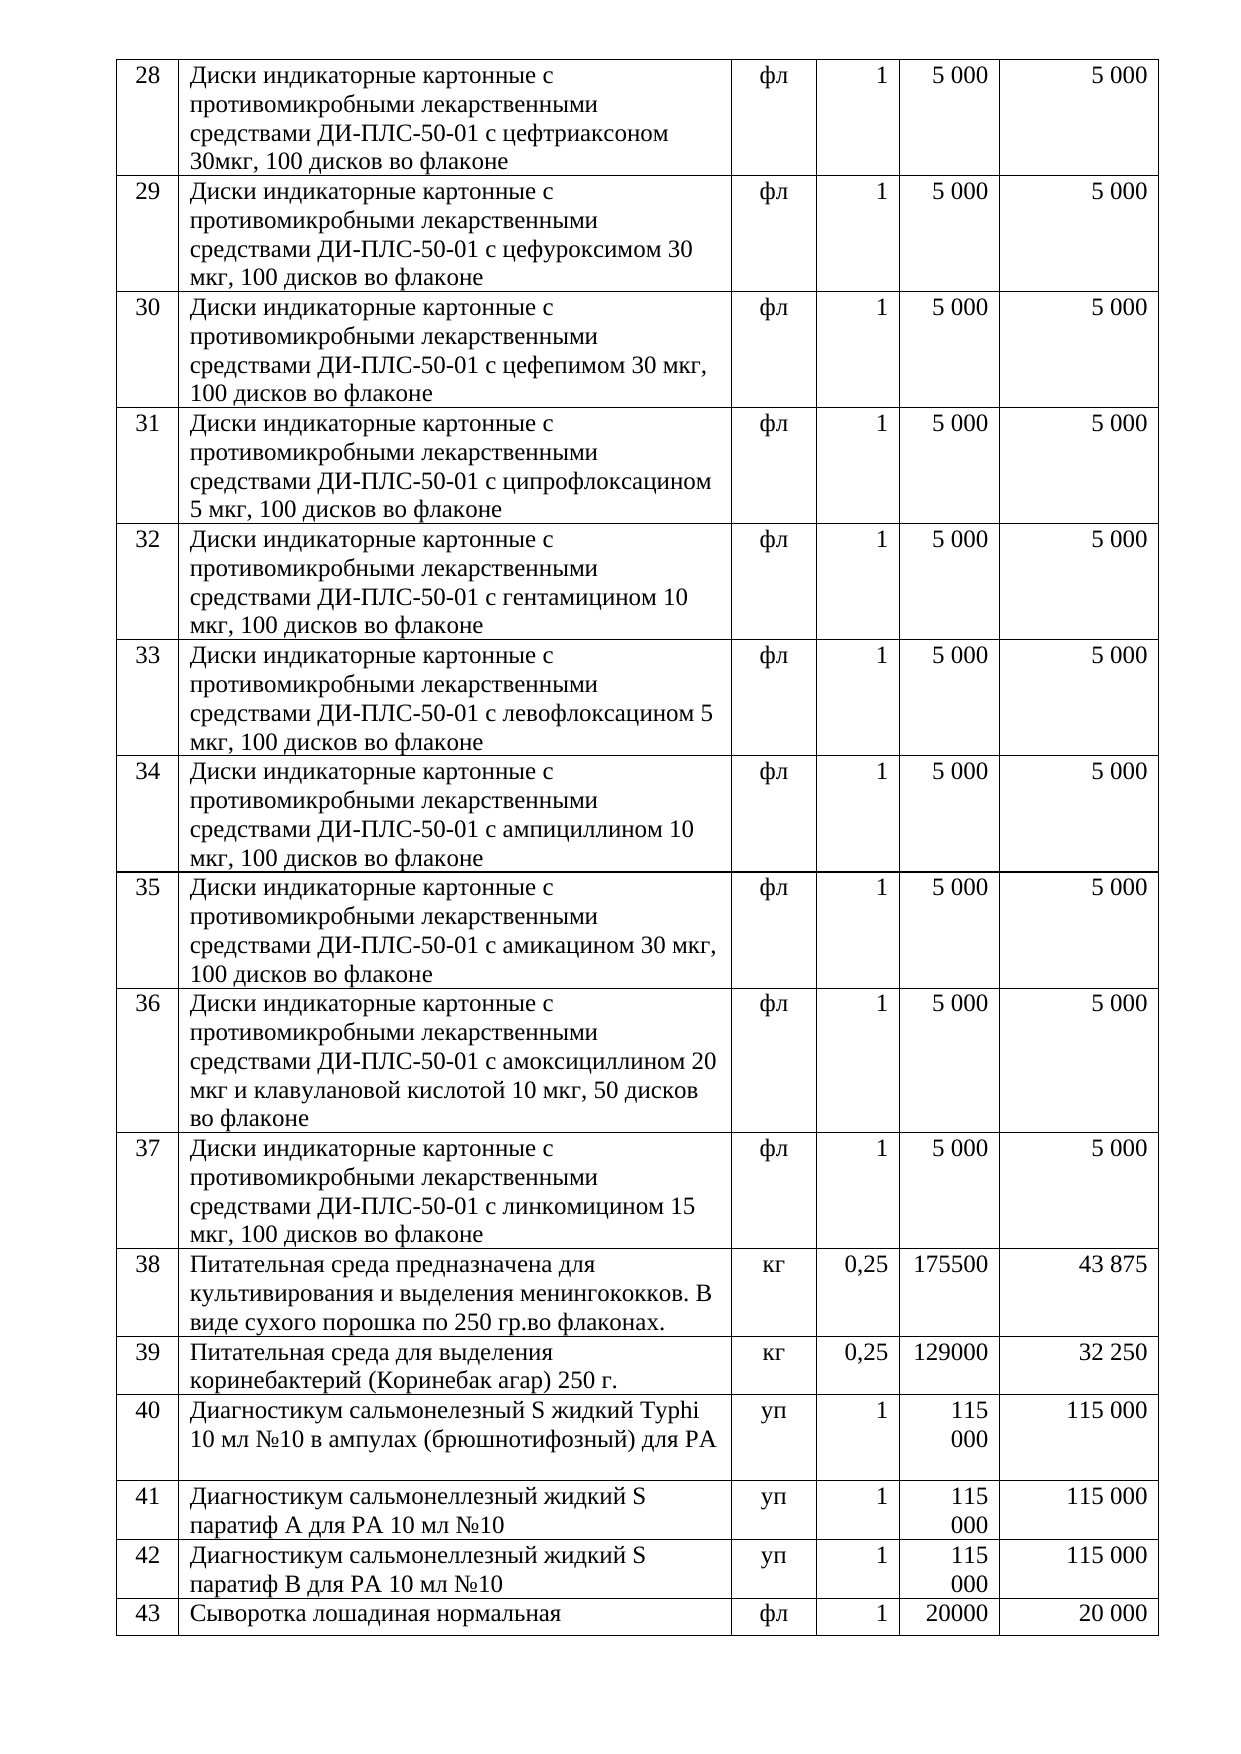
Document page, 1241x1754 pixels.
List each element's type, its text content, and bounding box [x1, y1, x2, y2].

table_cell 20000 [900, 1599, 999, 1635]
table_cell 37 [117, 1133, 178, 1248]
table_cell фл [732, 873, 816, 987]
table_cell Диагностикум сальмонелезный S жидкий Typhi 10 мл №10 в ампулах (брюшнотифозный) для РА [179, 1395, 731, 1480]
table_cell 32 250 [1000, 1337, 1158, 1394]
table_cell 5 000 [1000, 408, 1158, 523]
table_cell 20 000 [1000, 1599, 1158, 1635]
table_cell 42 [117, 1540, 178, 1597]
table_cell 1 [817, 640, 899, 755]
table_cell 1 [817, 989, 899, 1132]
table_cell 33 [117, 640, 178, 755]
table_cell уп [732, 1481, 816, 1539]
table_cell 41 [117, 1481, 178, 1539]
table_cell 1 [817, 1599, 899, 1635]
table_cell 5 000 [900, 60, 999, 175]
table_cell фл [732, 292, 816, 407]
table_cell 5 000 [1000, 292, 1158, 407]
table_cell 5 000 [900, 989, 999, 1132]
table_cell фл [732, 60, 816, 175]
table_cell 5 000 [900, 524, 999, 639]
table_cell 0,25 [817, 1249, 899, 1336]
table_cell фл [732, 756, 816, 871]
table_cell 5 000 [900, 408, 999, 523]
table_cell 36 [117, 989, 178, 1132]
table_cell 5 000 [900, 1133, 999, 1248]
table_cell 5 000 [900, 756, 999, 871]
table_cell фл [732, 989, 816, 1132]
table_cell 28 [117, 60, 178, 175]
table_cell 43 875 [1000, 1249, 1158, 1336]
table_cell уп [732, 1540, 816, 1597]
table_cell Диагностикум сальмонеллезный жидкий S паратиф В для РА 10 мл №10 [179, 1540, 731, 1597]
table_cell 115 000 [900, 1540, 999, 1597]
table_cell 1 [817, 1395, 899, 1480]
table_cell 1 [817, 873, 899, 987]
table_cell 129000 [900, 1337, 999, 1394]
table_cell 5 000 [1000, 873, 1158, 987]
table_cell 5 000 [1000, 989, 1158, 1132]
table_cell 1 [817, 292, 899, 407]
table_cell фл [732, 524, 816, 639]
table_cell фл [732, 176, 816, 291]
table_cell 115 000 [1000, 1540, 1158, 1597]
table_cell 115 000 [1000, 1481, 1158, 1539]
table_cell 5 000 [1000, 176, 1158, 291]
table_cell 5 000 [1000, 524, 1158, 639]
table_cell 1 [817, 1133, 899, 1248]
table_cell уп [732, 1395, 816, 1480]
table_cell Диски индикаторные картонные с противомикробными лекарственными средствами ДИ-ПЛС-50-01 с цефепимом 30 мкг, 100 дисков во флаконе [179, 292, 731, 407]
table_cell Диски индикаторные картонные с противомикробными лекарственными средствами ДИ-ПЛС-50-01 с цефтриаксоном 30мкг, 100 дисков во флаконе [179, 60, 731, 175]
table_cell 0,25 [817, 1337, 899, 1394]
table_cell 32 [117, 524, 178, 639]
table_cell 29 [117, 176, 178, 291]
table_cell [179, 1599, 731, 1635]
table_cell 115 000 [900, 1395, 999, 1480]
table_cell 5 000 [1000, 1133, 1158, 1248]
table_cell Диски индикаторные картонные с противомикробными лекарственными средствами ДИ-ПЛС-50-01 с амикацином 30 мкг, 100 дисков во флаконе [179, 873, 731, 987]
table_cell Диски индикаторные картонные с противомикробными лекарственными средствами ДИ-ПЛС-50-01 с гентамицином 10 мкг, 100 дисков во флаконе [179, 524, 731, 639]
table_cell 1 [817, 1540, 899, 1597]
table_cell 1 [817, 60, 899, 175]
table_cell 31 [117, 408, 178, 523]
table_cell 1 [817, 176, 899, 291]
table_cell Диски индикаторные картонные с противомикробными лекарственными средствами ДИ-ПЛС-50-01 с ципрофлоксацином 5 мкг, 100 дисков во флаконе [179, 408, 731, 523]
table_cell Питательная среда для выделения коринебактерий (Коринебак агар) 250 г. [179, 1337, 731, 1394]
table_cell 175500 [900, 1249, 999, 1336]
table_cell 34 [117, 756, 178, 871]
table_cell 5 000 [900, 873, 999, 987]
table_cell фл [732, 1133, 816, 1248]
table_cell 1 [817, 1481, 899, 1539]
table_cell 5 000 [900, 176, 999, 291]
table_cell 5 000 [900, 640, 999, 755]
table_cell 38 [117, 1249, 178, 1336]
table_cell 5 000 [1000, 640, 1158, 755]
table_cell фл [732, 640, 816, 755]
table_cell Диски индикаторные картонные с противомикробными лекарственными средствами ДИ-ПЛС-50-01 с амоксициллином 20 мкг и клавулановой кислотой 10 мкг, 50 дисков во флаконе [179, 989, 731, 1132]
table_cell фл [732, 408, 816, 523]
table_cell 5 000 [1000, 756, 1158, 871]
table_cell 35 [117, 873, 178, 987]
table_cell 43 [117, 1599, 178, 1635]
table_cell кг [732, 1249, 816, 1336]
table_cell 39 [117, 1337, 178, 1394]
table_cell кг [732, 1337, 816, 1394]
table_cell Диски индикаторные картонные с противомикробными лекарственными средствами ДИ-ПЛС-50-01 с линкомицином 15 мкг, 100 дисков во флаконе [179, 1133, 731, 1248]
table_cell 1 [817, 756, 899, 871]
table_cell 5 000 [900, 292, 999, 407]
table_cell 30 [117, 292, 178, 407]
table_cell Диски индикаторные картонные с противомикробными лекарственными средствами ДИ-ПЛС-50-01 с левофлоксацином 5 мкг, 100 дисков во флаконе [179, 640, 731, 755]
table_cell Диагностикум сальмонеллезный жидкий S паратиф А для РА 10 мл №10 [179, 1481, 731, 1539]
table_cell фл [732, 1599, 816, 1635]
table_cell Диски индикаторные картонные с противомикробными лекарственными средствами ДИ-ПЛС-50-01 с цефуроксимом 30 мкг, 100 дисков во флаконе [179, 176, 731, 291]
table_cell Диски индикаторные картонные с противомикробными лекарственными средствами ДИ-ПЛС-50-01 с ампициллином 10 мкг, 100 дисков во флаконе [179, 756, 731, 871]
table_cell 5 000 [1000, 60, 1158, 175]
table_cell 115 000 [1000, 1395, 1158, 1480]
table_cell 115 000 [900, 1481, 999, 1539]
table_cell 1 [817, 408, 899, 523]
table_cell 1 [817, 524, 899, 639]
table_cell Питательная среда предназначена для культивирования и выделения менингококков. В виде сухого порошка по 250 гр.во флаконах. [179, 1249, 731, 1336]
table_cell 40 [117, 1395, 178, 1480]
